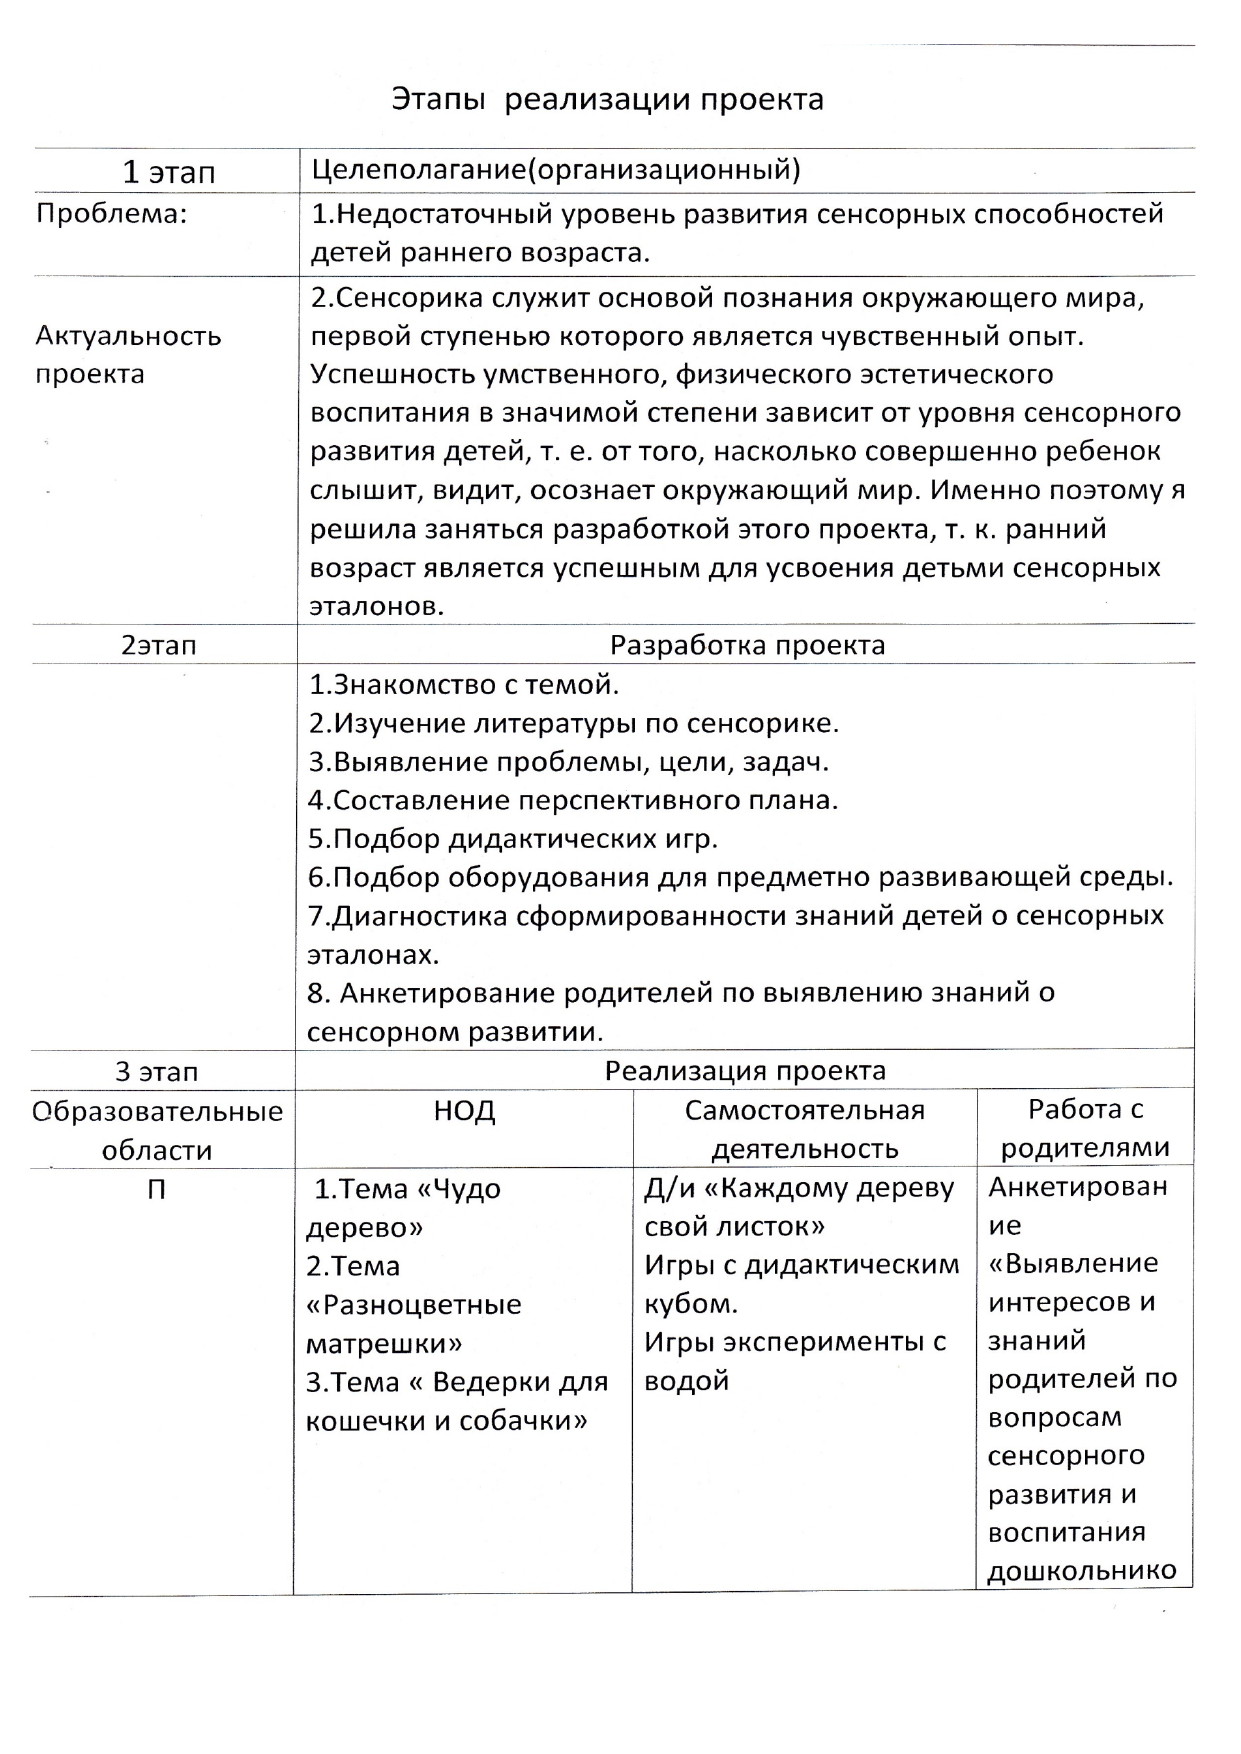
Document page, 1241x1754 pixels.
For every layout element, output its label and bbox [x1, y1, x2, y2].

picture [14, 44, 1196, 1623]
